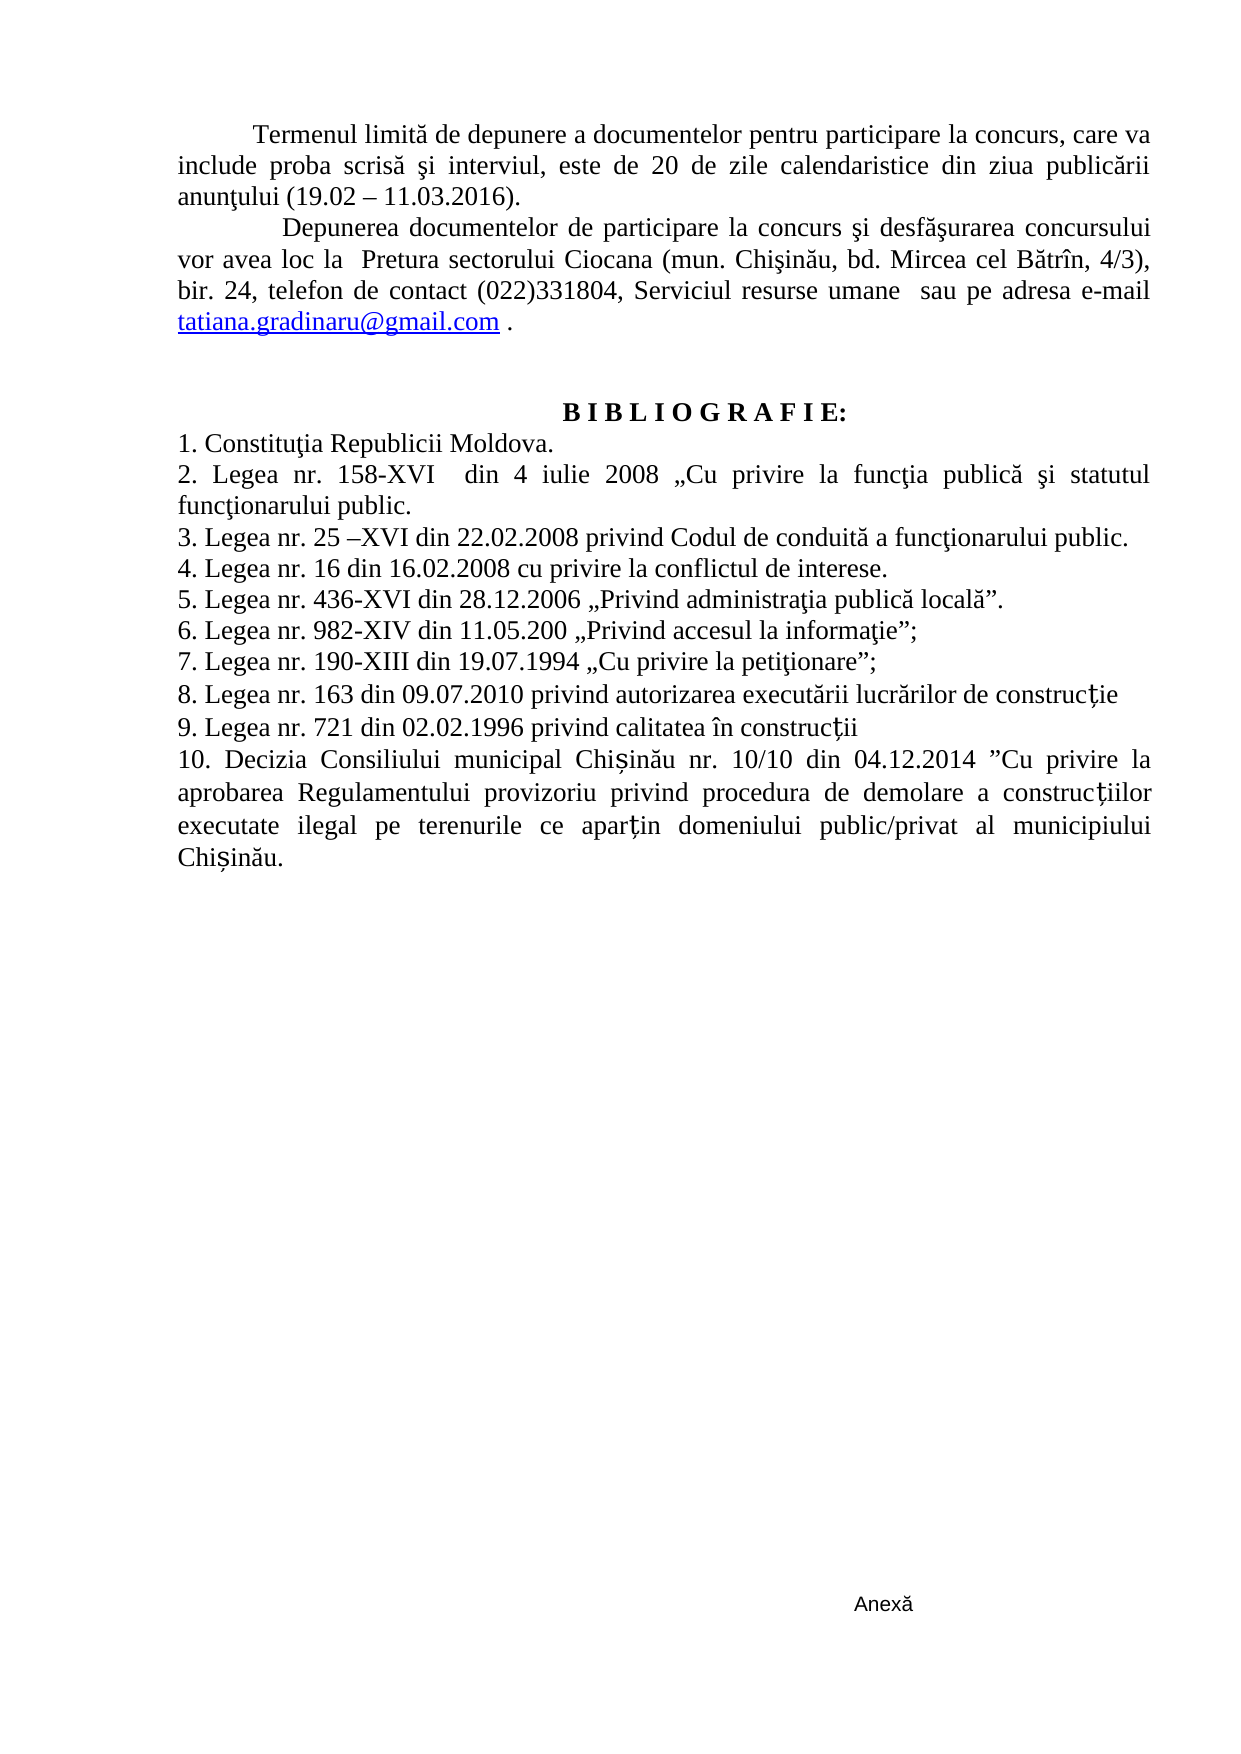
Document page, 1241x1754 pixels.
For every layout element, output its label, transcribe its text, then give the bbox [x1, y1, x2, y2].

text 8. Legea nr. 163 din 09.07.2010 privind autorizarea executării lucrărilor de construcție [177, 676, 1152, 709]
text 4. Legea nr. 16 din 16.02.2008 cu privire la conflictul de interese. [177, 552, 1152, 583]
text 1. Constituţia Republicii Moldova. [177, 427, 1152, 458]
text Termenul limită de depunere a documentelor pentru participare la concurs, care va include proba scrisă şi interviul, este de 20 de zile calendaristice din ziua publicării anunţului (19.02 – 11.03.2016). [177, 118, 1152, 212]
text 5. Legea nr. 436-XVI din 28.12.2006 „Privind administraţia publică locală”. [177, 583, 1152, 614]
text 7. Legea nr. 190-XIII din 19.07.1994 „Cu privire la petiţionare”; [177, 645, 1152, 676]
text Anexă [693, 1591, 1152, 1615]
text 3. Legea nr. 25 –XVI din 22.02.2008 privind Codul de conduită a funcţionarului public. [177, 521, 1152, 552]
text B I B L I O G R A F I E: [177, 396, 1152, 427]
text 10. Decizia Consiliului municipal Chișinău nr. 10/10 din 04.12.2014 ”Cu privire la aprobarea Regulamentului provizoriu privind procedura de demolare a construcțiilor executate ilegal pe terenurile ce aparțin domeniului public/privat al municipiului Chișinău. [177, 742, 1152, 873]
text 6. Legea nr. 982-XIV din 11.05.200 „Privind accesul la informaţie”; [177, 614, 1152, 645]
text 9. Legea nr. 721 din 02.02.1996 privind calitatea în construcții [177, 709, 1152, 742]
text 2. Legea nr. 158-XVI din 4 iulie 2008 „Cu privire la funcţia publică şi statutul funcţionarului public. [177, 458, 1152, 521]
text Depunerea documentelor de participare la concurs şi desfăşurarea concursului vor avea loc la Pretura sectorului Ciocana (mun. Chişinău, bd. Mircea cel Bătrîn, 4/3), bir. 24, telefon de contact (022)331804, Serviciul resurse umane sau pe adresa e-mail tatiana.gradinaru@gmail.com . [177, 212, 1152, 336]
